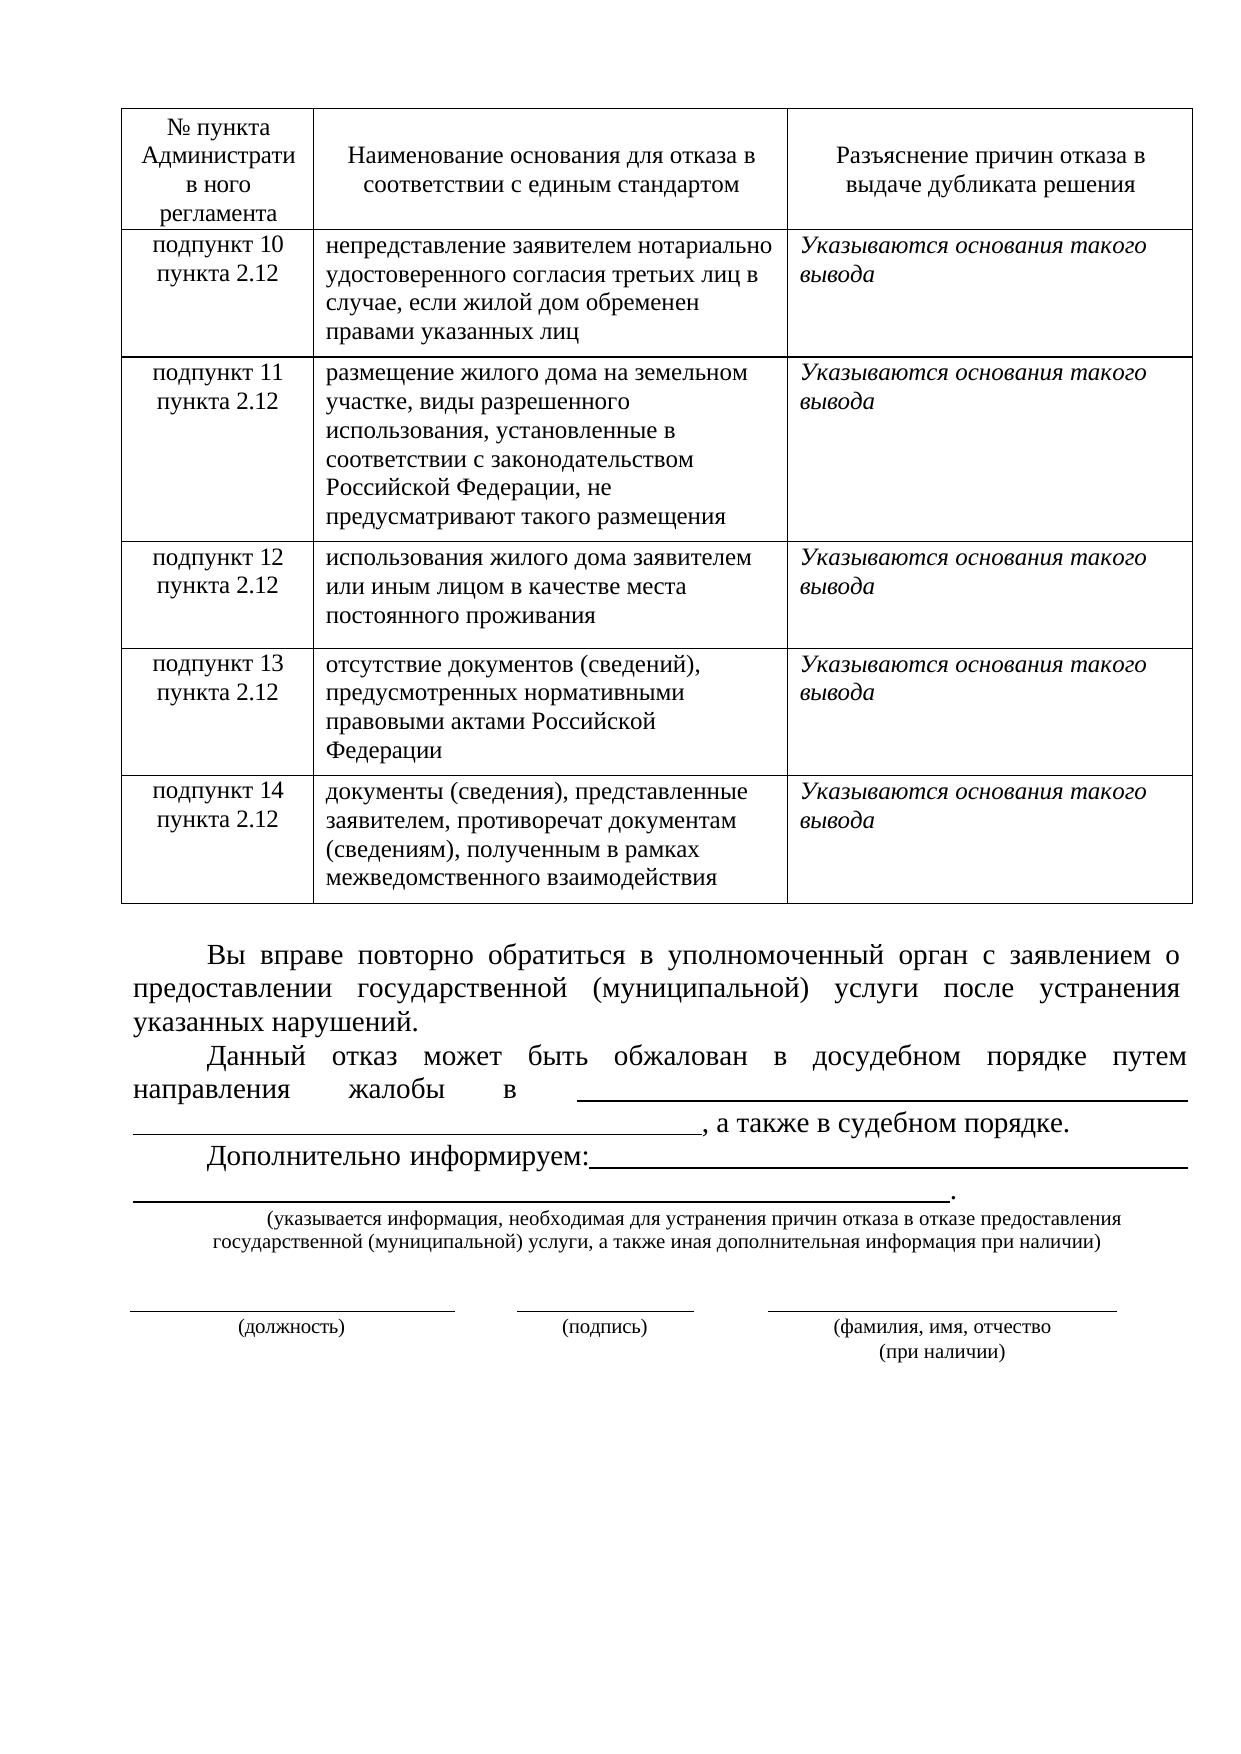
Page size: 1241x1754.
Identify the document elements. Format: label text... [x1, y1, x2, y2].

table_cell документы (сведения), представленные заявителем, противоречат документам (сведениям), полученным в рамках межведомственного взаимодействия [314, 776, 787, 902]
text (указывается информация, необходимая для устранения причин отказа в отказе предоставления государственной (муниципальной) услуги, а также иная дополнительная информация при наличии) [213, 1205, 1205, 1253]
table_cell подпункт 12 пункта 2.12 [122, 542, 313, 648]
table_cell Указываются основания такого вывода [788, 230, 1192, 356]
table_cell Указываются основания такого вывода [788, 542, 1192, 648]
table_cell Указываются основания такого вывода [788, 649, 1192, 775]
text (должность) (подпись) (фамилия, имя, отчество (при наличии) [238, 1310, 1051, 1363]
table_cell подпункт 13 пункта 2.12 [122, 649, 313, 775]
table_cell Указываются основания такого вывода [788, 358, 1192, 541]
text . [133, 1172, 1205, 1205]
table_header Наименование основания для отказа в соответствии с единым стандартом [314, 109, 787, 229]
table_header Разъяснение причин отказа в выдаче дубликата решения [788, 109, 1192, 229]
table_header № пункта Административ ного регламента [122, 109, 313, 229]
table_cell подпункт 14 пункта 2.12 [122, 776, 313, 902]
table_cell подпункт 10 пункта 2.12 [122, 230, 313, 356]
table_cell размещение жилого дома на земельном участке, виды разрешенного использования, установленные в соответствии с законодательством Российской Федерации, не предусматривают такого размещения [314, 358, 787, 541]
table_cell отсутствие документов (сведений), предусмотренных нормативными правовыми актами Российской Федерации [314, 649, 787, 775]
text Дополнительно информируем: [207, 1138, 1205, 1172]
table_cell подпункт 11 пункта 2.12 [122, 358, 313, 541]
table_cell Указываются основания такого вывода [788, 776, 1192, 902]
table_cell непредставление заявителем нотариально удостоверенного согласия третьих лиц в случае, если жилой дом обременен правами указанных лиц [314, 230, 787, 356]
table_cell использования жилого дома заявителем или иным лицом в качестве места постоянного проживания [314, 542, 787, 648]
text , а также в судебном порядке. [133, 1105, 1205, 1138]
text Вы вправе повторно обратиться в уполномоченный орган с заявлением о предоставлении государственной (муниципальной) услуги после устранения указанных нарушений. [133, 937, 1181, 1038]
text Данный отказ может быть обжалован в досудебном порядке путем направления жалобы в [133, 1038, 1188, 1105]
